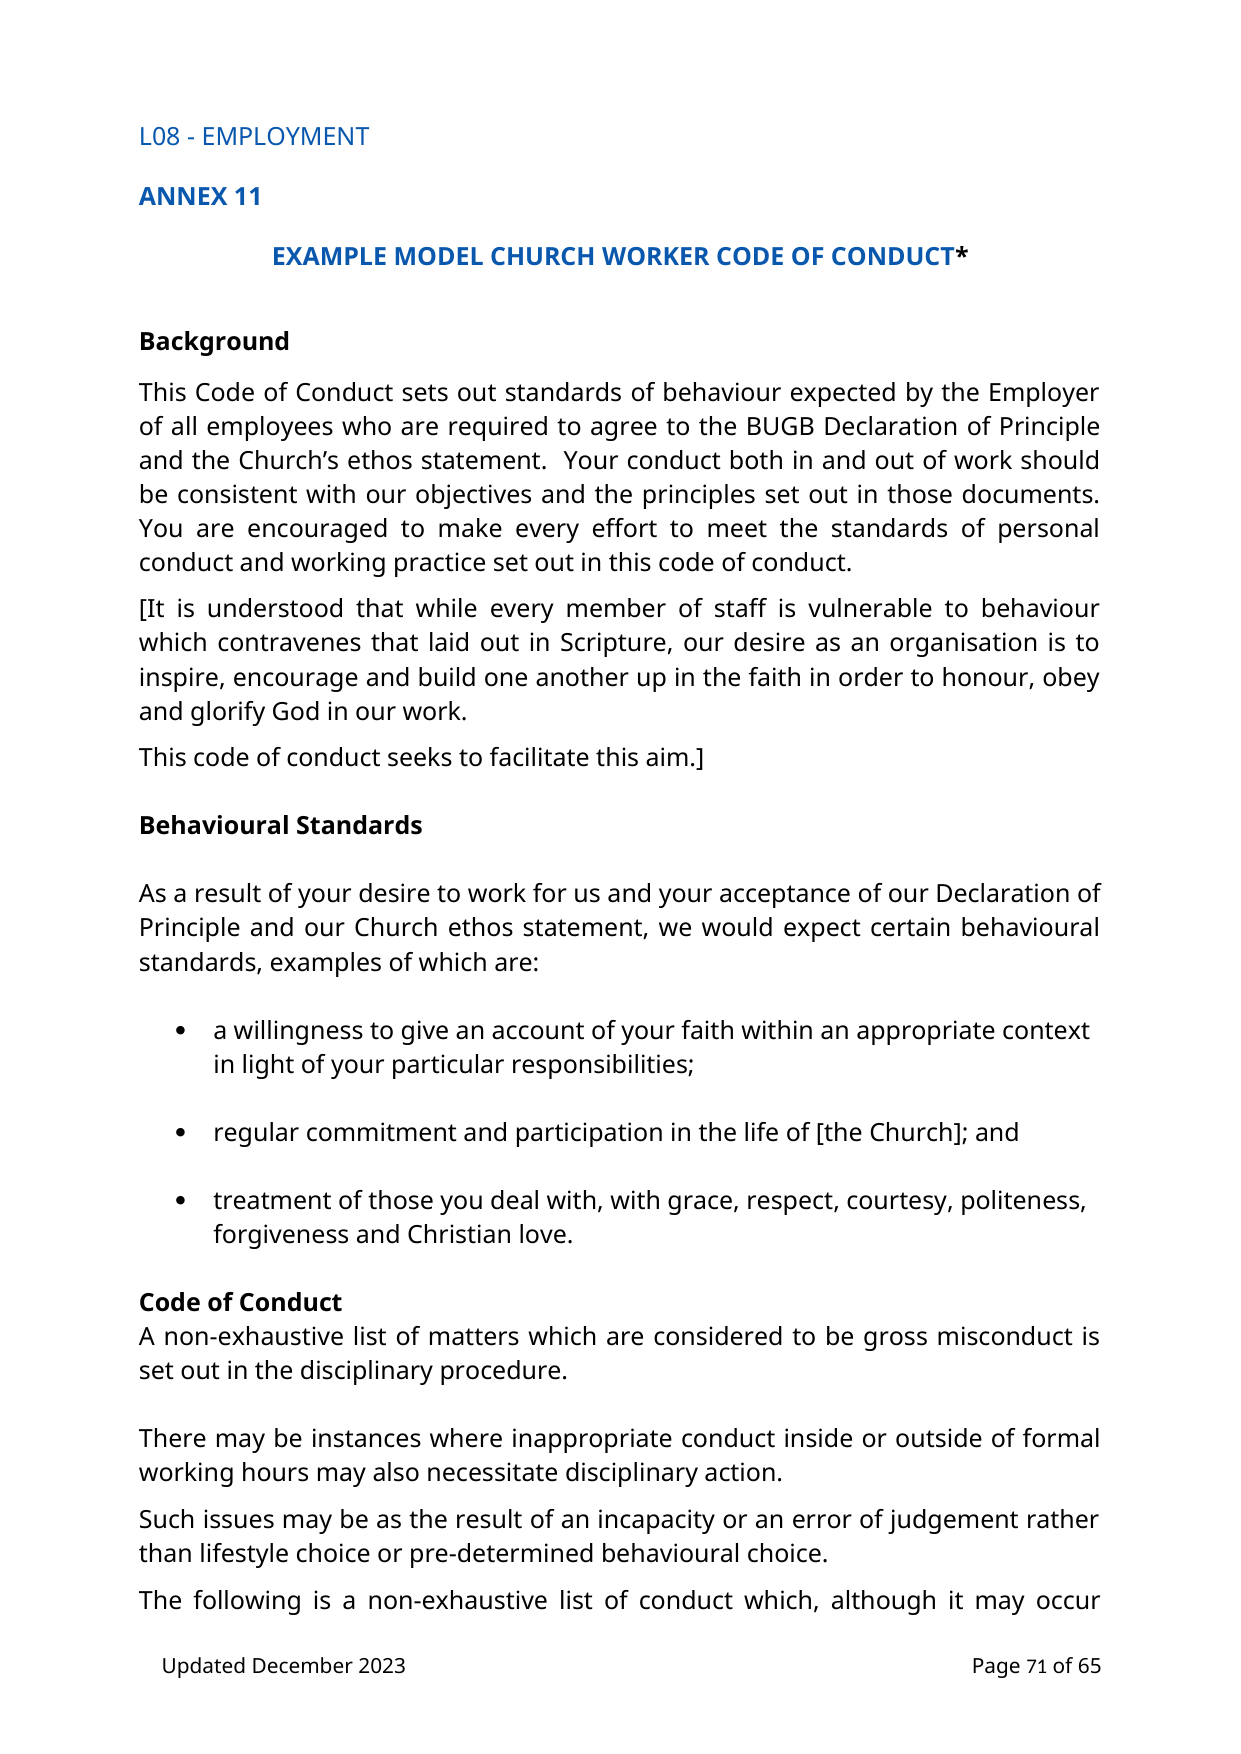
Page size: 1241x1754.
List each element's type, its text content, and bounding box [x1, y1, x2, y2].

text This code of conduct seeks to facilitate this aim.] [139, 740, 1101, 774]
list regular commitment and participation in the life of [the Church]; and [176, 1114, 1101, 1148]
text Such issues may be as the result of an incapacity or an error of judgement rather than lifestyle choice or pre-determined behavioural choice. [139, 1502, 1101, 1570]
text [139, 1582, 1101, 1616]
text There may be instances where inappropriate conduct inside or outside of formal working hours may also necessitate disciplinary action. [139, 1421, 1101, 1489]
subtitle Background [139, 323, 1101, 357]
text Code of Conduct [139, 1285, 1101, 1319]
text Behavioural Standards [139, 808, 1101, 842]
list treatment of those you deal with, with grace, respect, courtesy, politeness, forgiveness and Christian love. [176, 1183, 1101, 1251]
list a willingness to give an account of your faith within an appropriate context in light of your particular responsibilities; [176, 1012, 1101, 1080]
text A non-exhaustive list of matters which are considered to be gross misconduct is set out in the disciplinary procedure. [139, 1319, 1101, 1387]
text [It is understood that while every member of staff is vulnerable to behaviour which contravenes that laid out in Scripture, our desire as an organisation is to inspire, encourage and build one another up in the faith in order to honour, obey and glorify God in our work. [139, 591, 1101, 727]
text L08 - EMPLOYMENT [139, 118, 1101, 152]
text This Code of Conduct sets out standards of behaviour expected by the Employer of all employees who are required to agree to the BUGB Declaration of Principle and the Church’s ethos statement. Your conduct both in and out of work should be consistent with our objectives and the principles set out in those documents. You are encouraged to make every effort to meet the standards of personal conduct and working practice set out in this code of conduct. [139, 374, 1101, 578]
text ANNEX 11 [139, 178, 1101, 212]
subtitle EXAMPLE MODEL CHURCH WORKER CODE OF CONDUCT* [139, 238, 1101, 272]
text As a result of your desire to work for us and your acceptance of our Declaration of Principle and our Church ethos statement, we would expect certain behavioural standards, examples of which are: [139, 876, 1101, 978]
